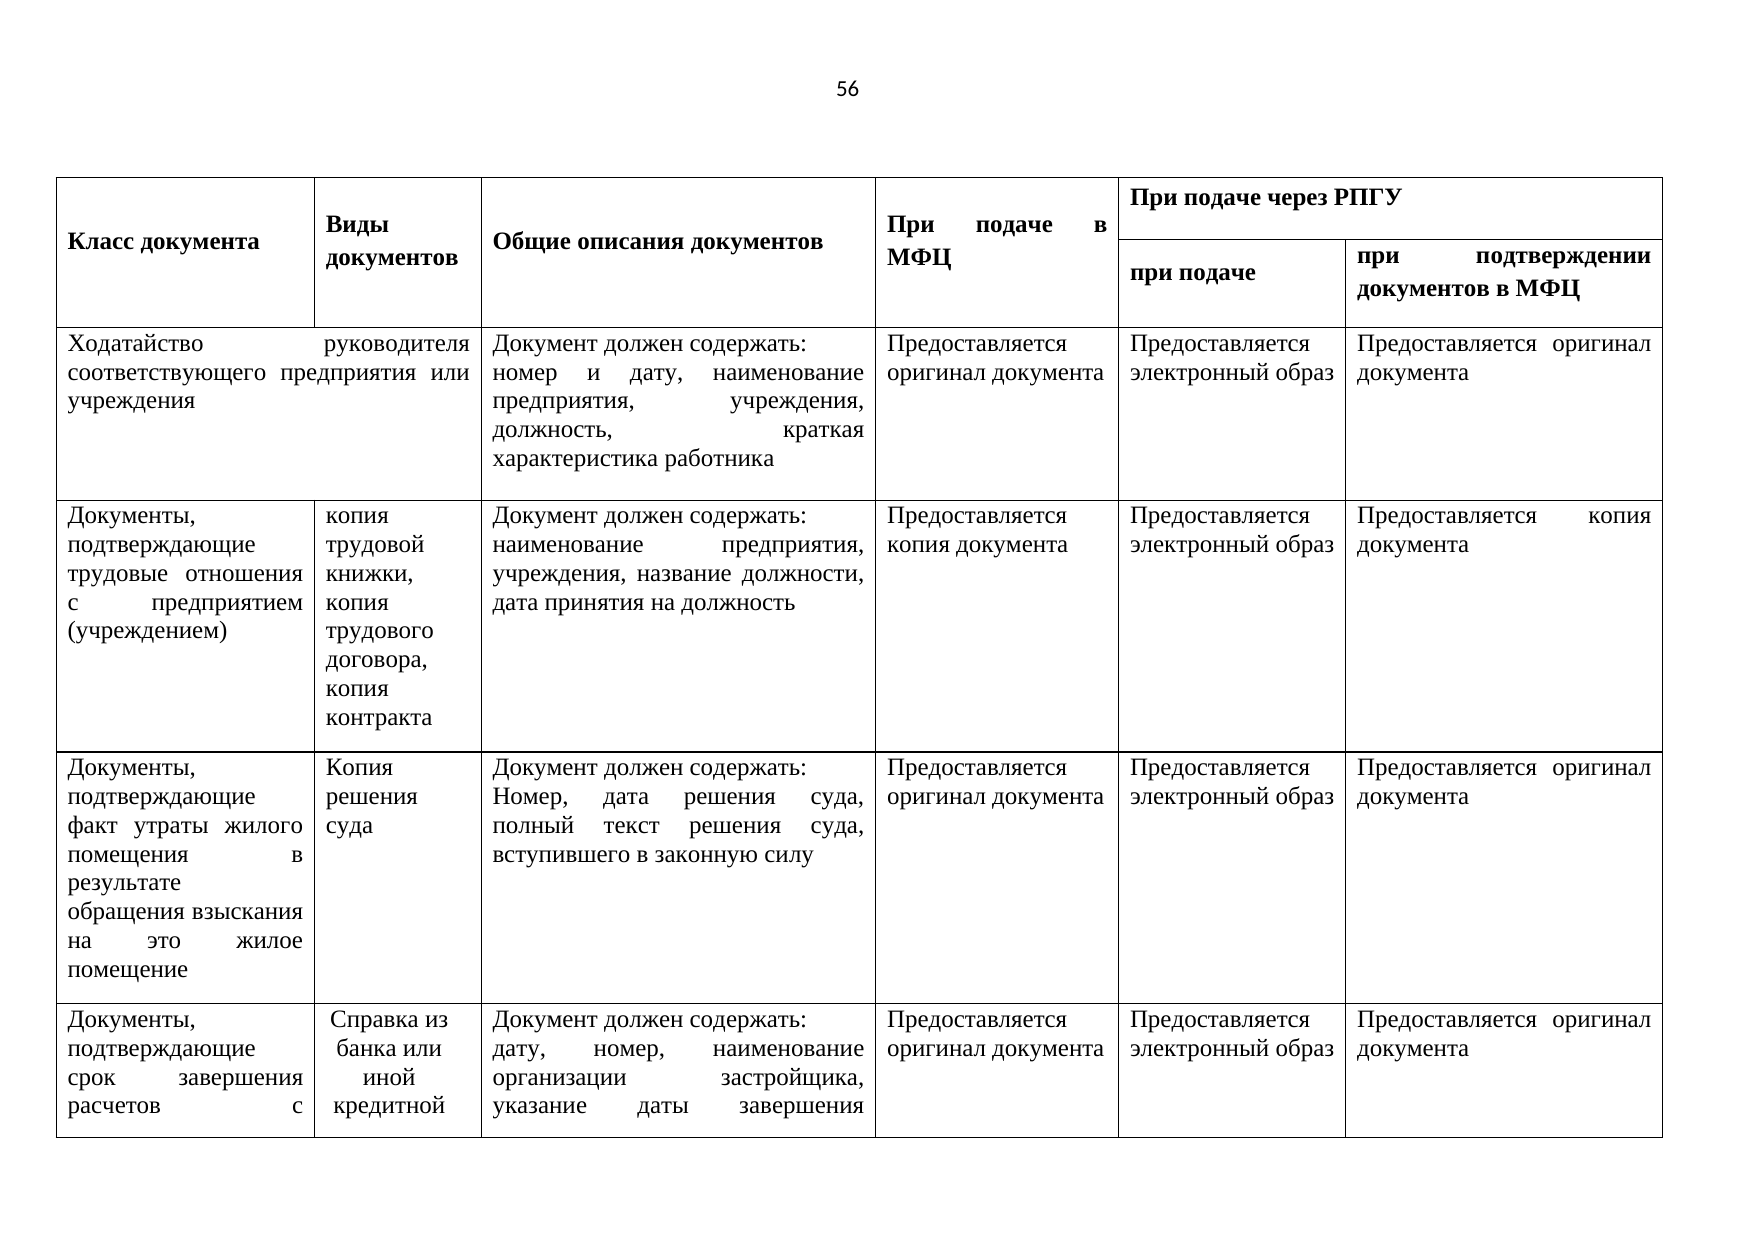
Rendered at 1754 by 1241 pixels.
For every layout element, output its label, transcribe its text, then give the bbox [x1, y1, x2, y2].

table_header Общие описания документов [482, 178, 875, 327]
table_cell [482, 1004, 875, 1137]
table_header Класс документа [57, 178, 314, 327]
table_cell Предоставляется оригинал документа [1346, 753, 1662, 1003]
table_cell Предоставляется оригинал документа [876, 328, 1118, 499]
table_header При подаче в МФЦ [876, 178, 1118, 327]
table_cell Документы, подтверждающие трудовые отношения с предприятием (учреждением) [57, 501, 314, 751]
table_cell копия трудовой книжки, копия трудового договора, копия контракта [315, 501, 481, 751]
table_cell Предоставляется электронный образ [1119, 501, 1345, 751]
table_cell при подаче [1119, 240, 1345, 327]
table_cell Предоставляется электронный образ [1119, 753, 1345, 1003]
table_cell Документ должен содержать: номер и дату, наименование предприятия, учреждения, должность, краткая характеристика работника [482, 328, 875, 499]
table_cell Предоставляется электронный образ [1119, 1004, 1345, 1137]
table_cell Ходатайство руководителя соответствующего предприятия или учреждения [57, 328, 481, 499]
table_header Виды документов [315, 178, 481, 327]
table_cell Предоставляется оригинал документа [1346, 1004, 1662, 1137]
table_cell Предоставляется оригинал документа [876, 753, 1118, 1003]
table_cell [57, 1004, 314, 1137]
table_cell Предоставляется копия документа [1346, 501, 1662, 751]
table_cell Предоставляется электронный образ [1119, 328, 1345, 499]
table_cell Предоставляется копия документа [876, 501, 1118, 751]
table_cell при подтверждении документов в МФЦ [1346, 240, 1662, 327]
table_cell Предоставляется оригинал документа [1346, 328, 1662, 499]
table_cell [315, 1004, 481, 1137]
table_cell Копия решения суда [315, 753, 481, 1003]
table_cell Документ должен содержать: наименование предприятия, учреждения, название должности, дата принятия на должность [482, 501, 875, 751]
table_cell Документ должен содержать: Номер, дата решения суда, полный текст решения суда, вступившего в законную силу [482, 753, 875, 1003]
table_cell Предоставляется оригинал документа [876, 1004, 1118, 1137]
table_header При подаче через РПГУ [1119, 178, 1662, 239]
table_cell Документы, подтверждающие факт утраты жилого помещения в результате обращения взыскания на это жилое помещение [57, 753, 314, 1003]
